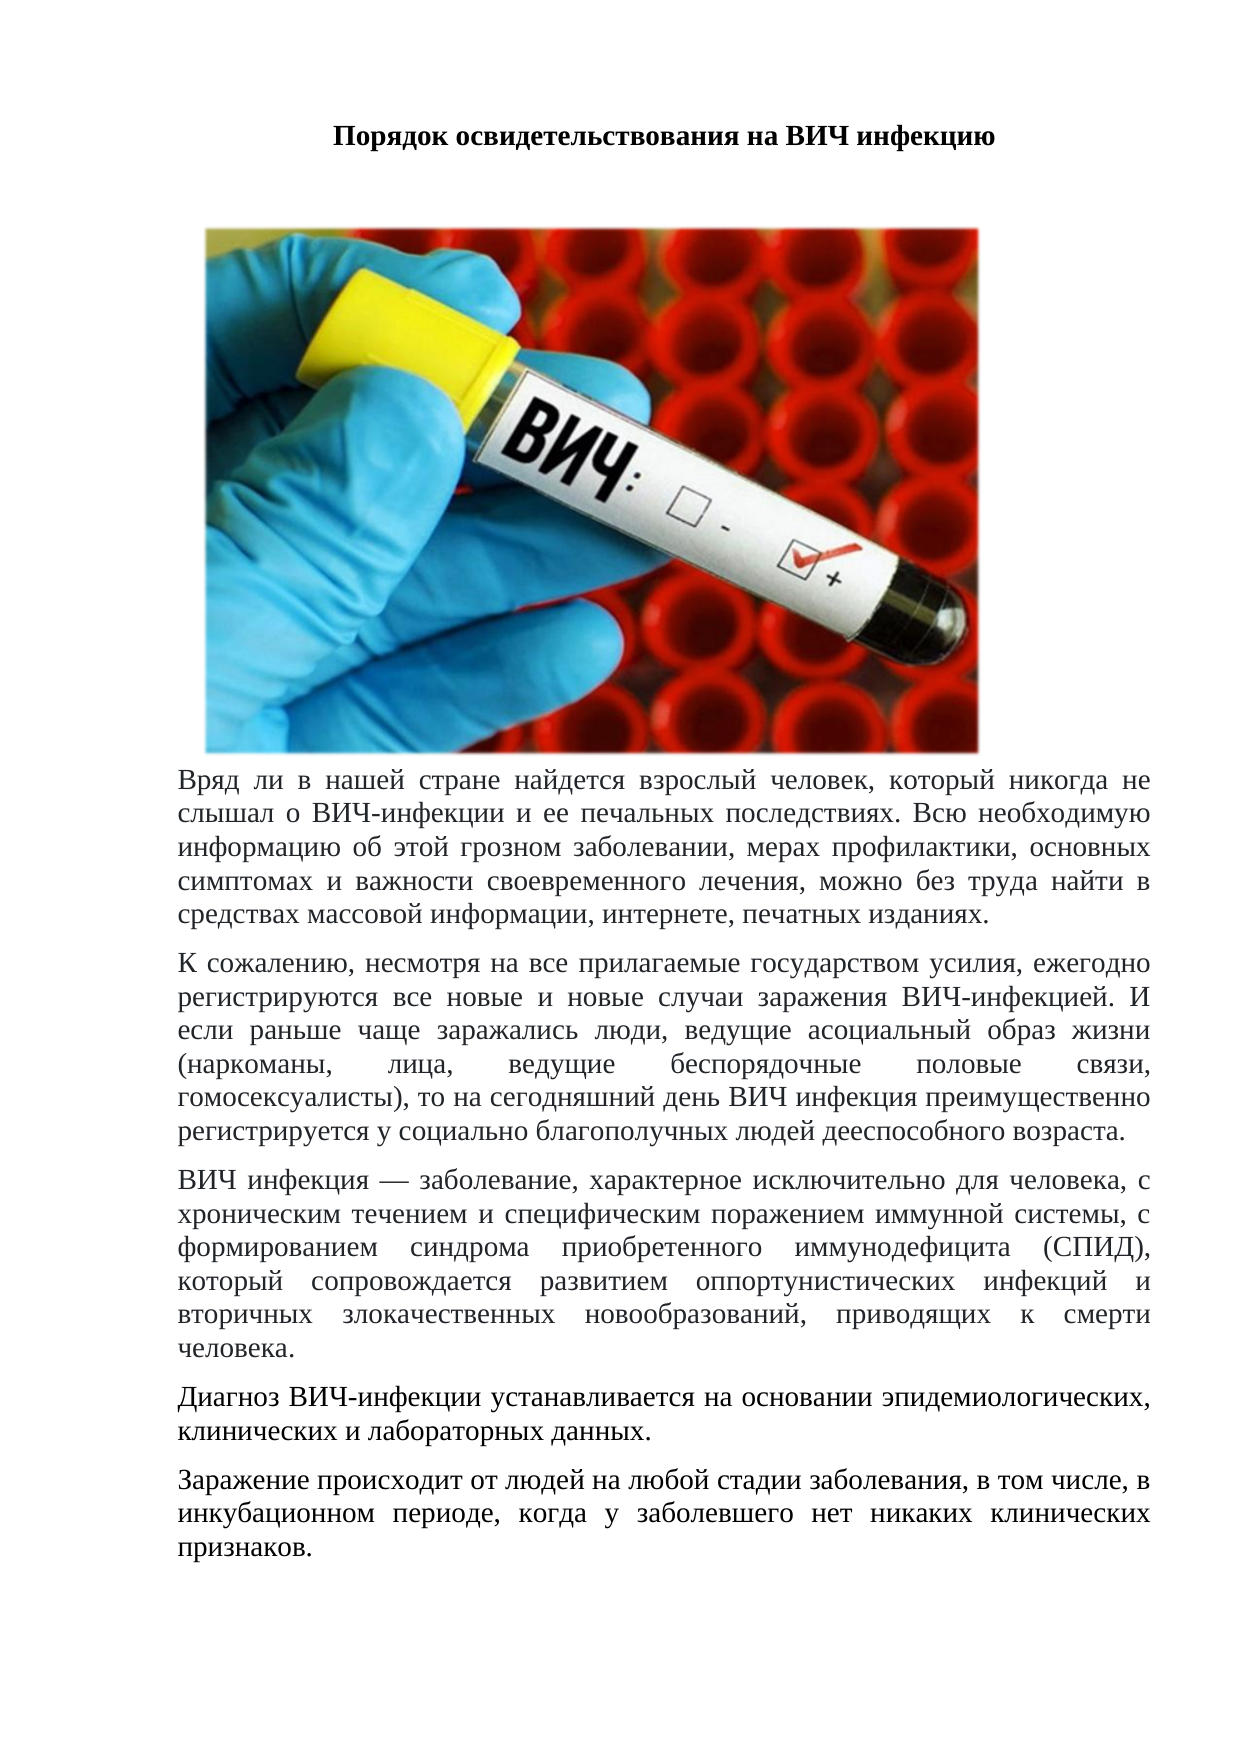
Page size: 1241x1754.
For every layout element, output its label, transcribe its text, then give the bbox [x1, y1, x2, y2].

text ВИЧ инфекция — заболевание, характерное исключительно для человека, с хроническим течением и специфическим поражением иммунной системы, с формированием синдрома приобретенного иммунодефицита (СПИД), который сопровождается развитием оппортунистических инфекций и вторичных злокачественных новообразований, приводящих к смерти человека. [177, 1162, 1152, 1363]
text Вряд ли в нашей стране найдется взрослый человек, который никогда не слышал о ВИЧ-инфекции и ее печальных последствиях. Всю необходимую информацию об этой грозном заболевании, мерах профилактики, основных симптомах и важности своевременного лечения, можно без труда найти в средствах массовой информации, интернете, печатных изданиях. [177, 762, 1152, 930]
text Заражение происходит от людей на любой стадии заболевания, в том числе, в инкубационном периоде, когда у заболевшего нет никаких клинических признаков. [177, 1462, 1152, 1562]
picture [202, 225, 982, 757]
text Диагноз ВИЧ-инфекции устанавливается на основании эпидемиологических, клинических и лабораторных данных. [177, 1379, 1152, 1446]
text К сожалению, несмотря на все прилагаемые государством усилия, ежегодно регистрируются все новые и новые случаи заражения ВИЧ-инфекцией. И если раньше чаще заражались люди, ведущие асоциальный образ жизни (наркоманы, лица, ведущие беспорядочные половые связи, гомосексуалисты), то на сегодняшний день ВИЧ инфекция преимущественно регистрируется у социально благополучных людей дееспособного возраста. [177, 945, 1152, 1147]
text Порядок освидетельствования на ВИЧ инфекцию [177, 118, 1152, 152]
